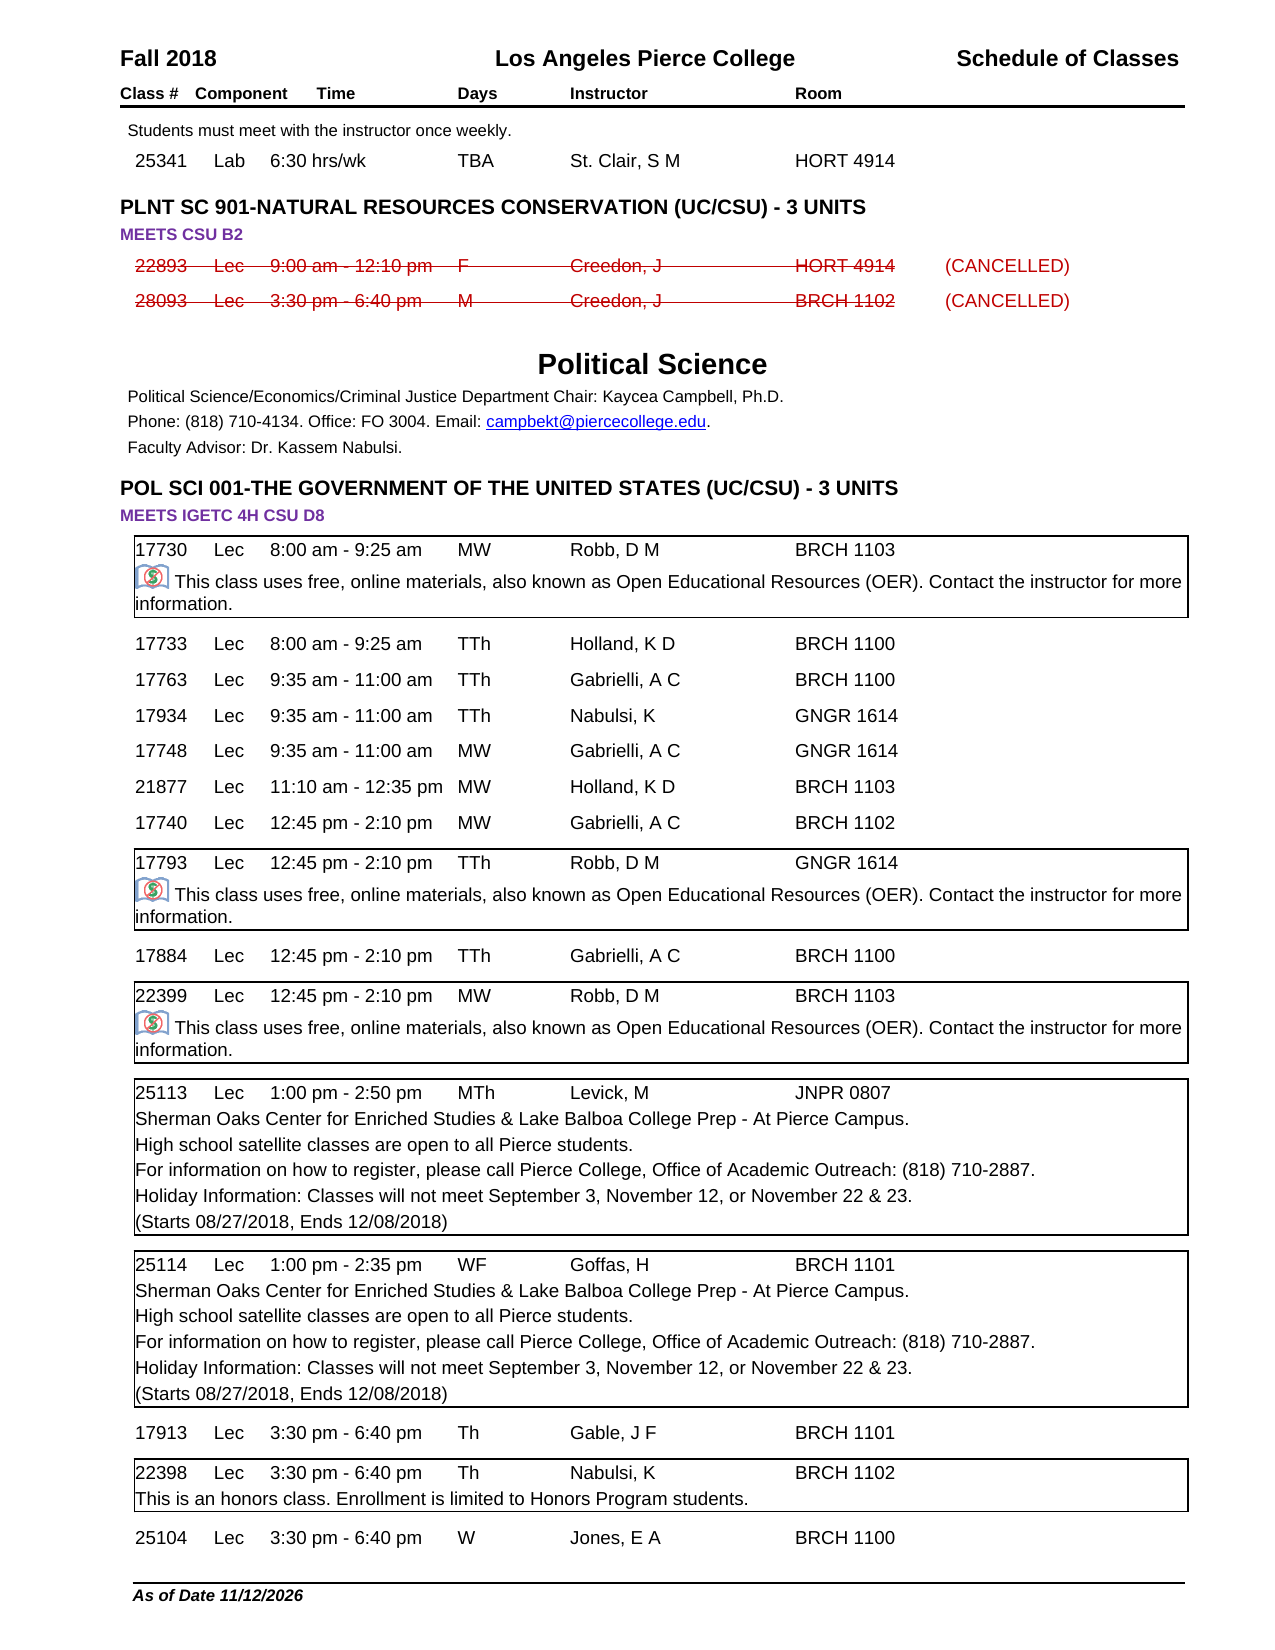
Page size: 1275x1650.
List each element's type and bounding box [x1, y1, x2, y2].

picture [135, 877, 170, 902]
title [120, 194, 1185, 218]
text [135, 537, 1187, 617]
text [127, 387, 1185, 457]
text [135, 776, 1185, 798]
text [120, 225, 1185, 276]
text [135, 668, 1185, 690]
picture [135, 564, 170, 589]
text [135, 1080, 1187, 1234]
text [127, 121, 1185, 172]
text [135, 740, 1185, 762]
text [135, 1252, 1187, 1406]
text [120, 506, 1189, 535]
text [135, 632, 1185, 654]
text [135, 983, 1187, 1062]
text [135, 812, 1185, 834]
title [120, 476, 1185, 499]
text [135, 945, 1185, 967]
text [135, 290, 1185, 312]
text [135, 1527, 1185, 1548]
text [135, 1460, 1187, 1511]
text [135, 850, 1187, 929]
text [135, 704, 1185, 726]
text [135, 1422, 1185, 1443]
picture [135, 1010, 170, 1035]
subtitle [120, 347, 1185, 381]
